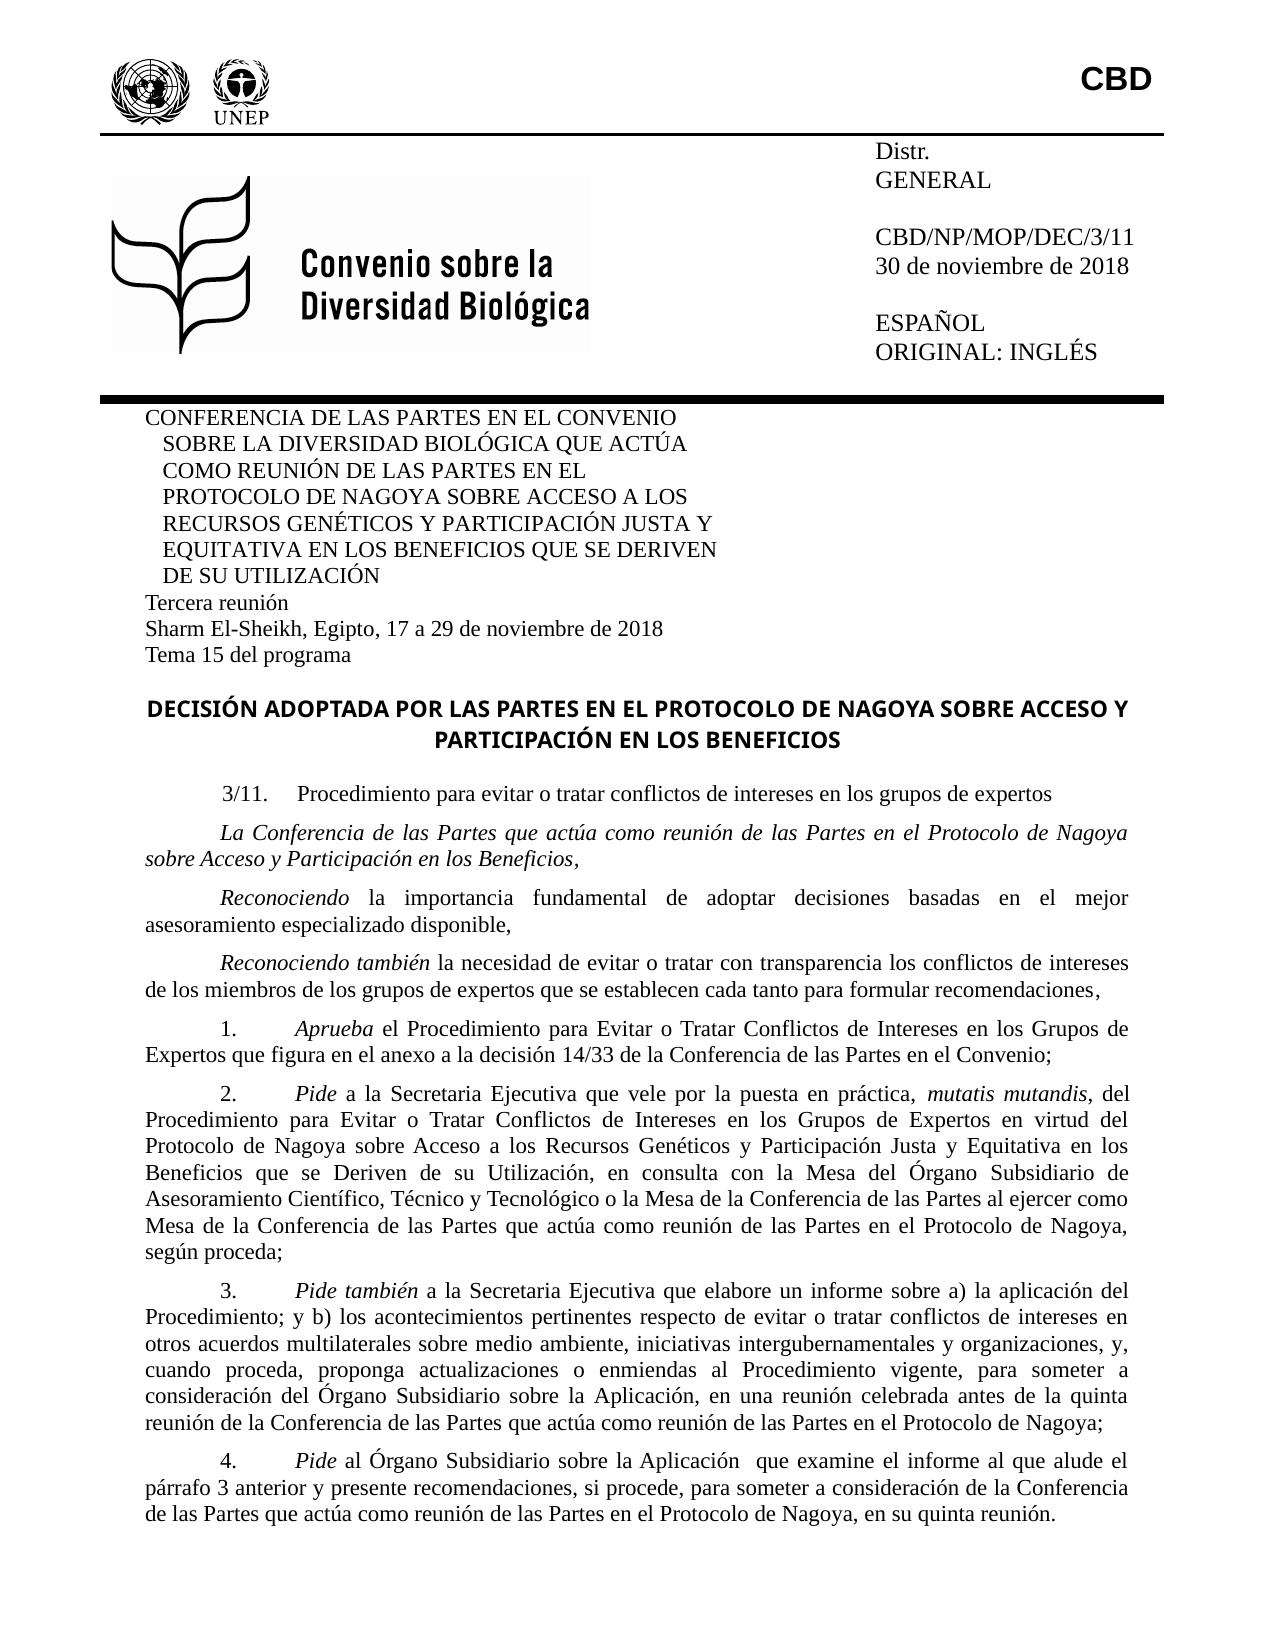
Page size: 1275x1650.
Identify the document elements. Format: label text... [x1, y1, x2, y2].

text 2. Pide a la Secretaria Ejecutiva que vele por la puesta en práctica, mutatis mutandis, del Procedimiento para Evitar o Tratar Conflictos de Intereses en los Grupos de Expertos en virtud del Protocolo de Nagoya sobre Acceso a los Recursos Genéticos y Participación Justa y Equitativa en los Beneficios que se Deriven de su Utilización, en consulta con la Mesa del Órgano Subsidiario de Asesoramiento Científico, Técnico y Tecnológico o la Mesa de la Conferencia de las Partes al ejercer como Mesa de la Conferencia de las Partes que actúa como reunión de las Partes en el Protocolo de Nagoya, según proceda; [145, 1080, 1130, 1264]
picture [111, 176, 589, 354]
text Tercera reunión [145, 589, 805, 615]
table_header CBD [738, 59, 1163, 133]
text Tema 15 del programa [145, 641, 1130, 668]
subtitle DecisiÓn adoptADA POR LAS PARTES EN EL PROTOCOLO DE Nagoya SOBRE ACCESO Y PARTICIPACIÓN EN LOS BENEFICIOS [145, 693, 1130, 755]
table_header [202, 59, 737, 133]
text 3. Pide también a la Secretaria Ejecutiva que elabore un informe sobre a) la aplicación del Procedimiento; y b) los acontecimientos pertinentes respecto de evitar o tratar conflictos de intereses en otros acuerdos multilaterales sobre medio ambiente, iniciativas intergubernamentales y organizaciones, y, cuando proceda, proponga actualizaciones o enmiendas al Procedimiento vigente, para someter a consideración del Órgano Subsidiario sobre la Aplicación, en una reunión celebrada antes de la quinta reunión de la Conferencia de las Partes que actúa como reunión de las Partes en el Protocolo de Nagoya; [145, 1277, 1130, 1435]
table_cell [100, 136, 737, 395]
text Sharm El-Sheikh, Egipto, 17 a 29 de noviembre de 2018 [145, 615, 1130, 641]
list 4. Pide al Órgano Subsidiario sobre la Aplicación que examine el informe al que alude el párrafo 3 anterior y presente recomendaciones, si procede, para someter a consideración de la Conferencia de las Partes que actúa como reunión de las Partes en el Protocolo de Nagoya, en su quinta reunión. [145, 1447, 1130, 1527]
text La Conferencia de las Partes que actúa como reunión de las Partes en el Protocolo de Nagoya sobre Acceso y Participación en los Beneficios, [145, 819, 1130, 872]
text Reconociendo también la necesidad de evitar o tratar con transparencia los conflictos de intereses de los miembros de los grupos de expertos que se establecen cada tanto para formular recomendaciones, [145, 949, 1130, 1002]
text Reconociendo la importancia fundamental de adoptar decisiones basadas en el mejor asesoramiento especializado disponible, [145, 884, 1130, 937]
text CONFERENCIA DE LAS PARTES EN EL CONVENIO SOBRE LA DIVERSIDAD BIOLÓGICA QUE ACTÚA COMO REUNIÓN DE LAS PARTES EN EL PROTOCOLO DE NAGOYA SOBRE ACCESO A LOS RECURSOS GENÉTICOS Y PARTICIPACIÓN JUSTA Y EQUITATIVA EN LOS BENEFICIOS QUE SE DERIVEN DE SU UTILIZACIÓN [145, 404, 720, 589]
table_cell Distr. 30 de noviembre de 2018 ESPAÑOL ORIGINAL: INGLÉS [738, 136, 1163, 395]
table_header [100, 59, 202, 133]
text 1. Aprueba el Procedimiento para Evitar o Tratar Conflictos de Intereses en los Grupos de Expertos que figura en el anexo a la decisión 14/33 de la Conferencia de las Partes en el Convenio; [145, 1015, 1130, 1067]
